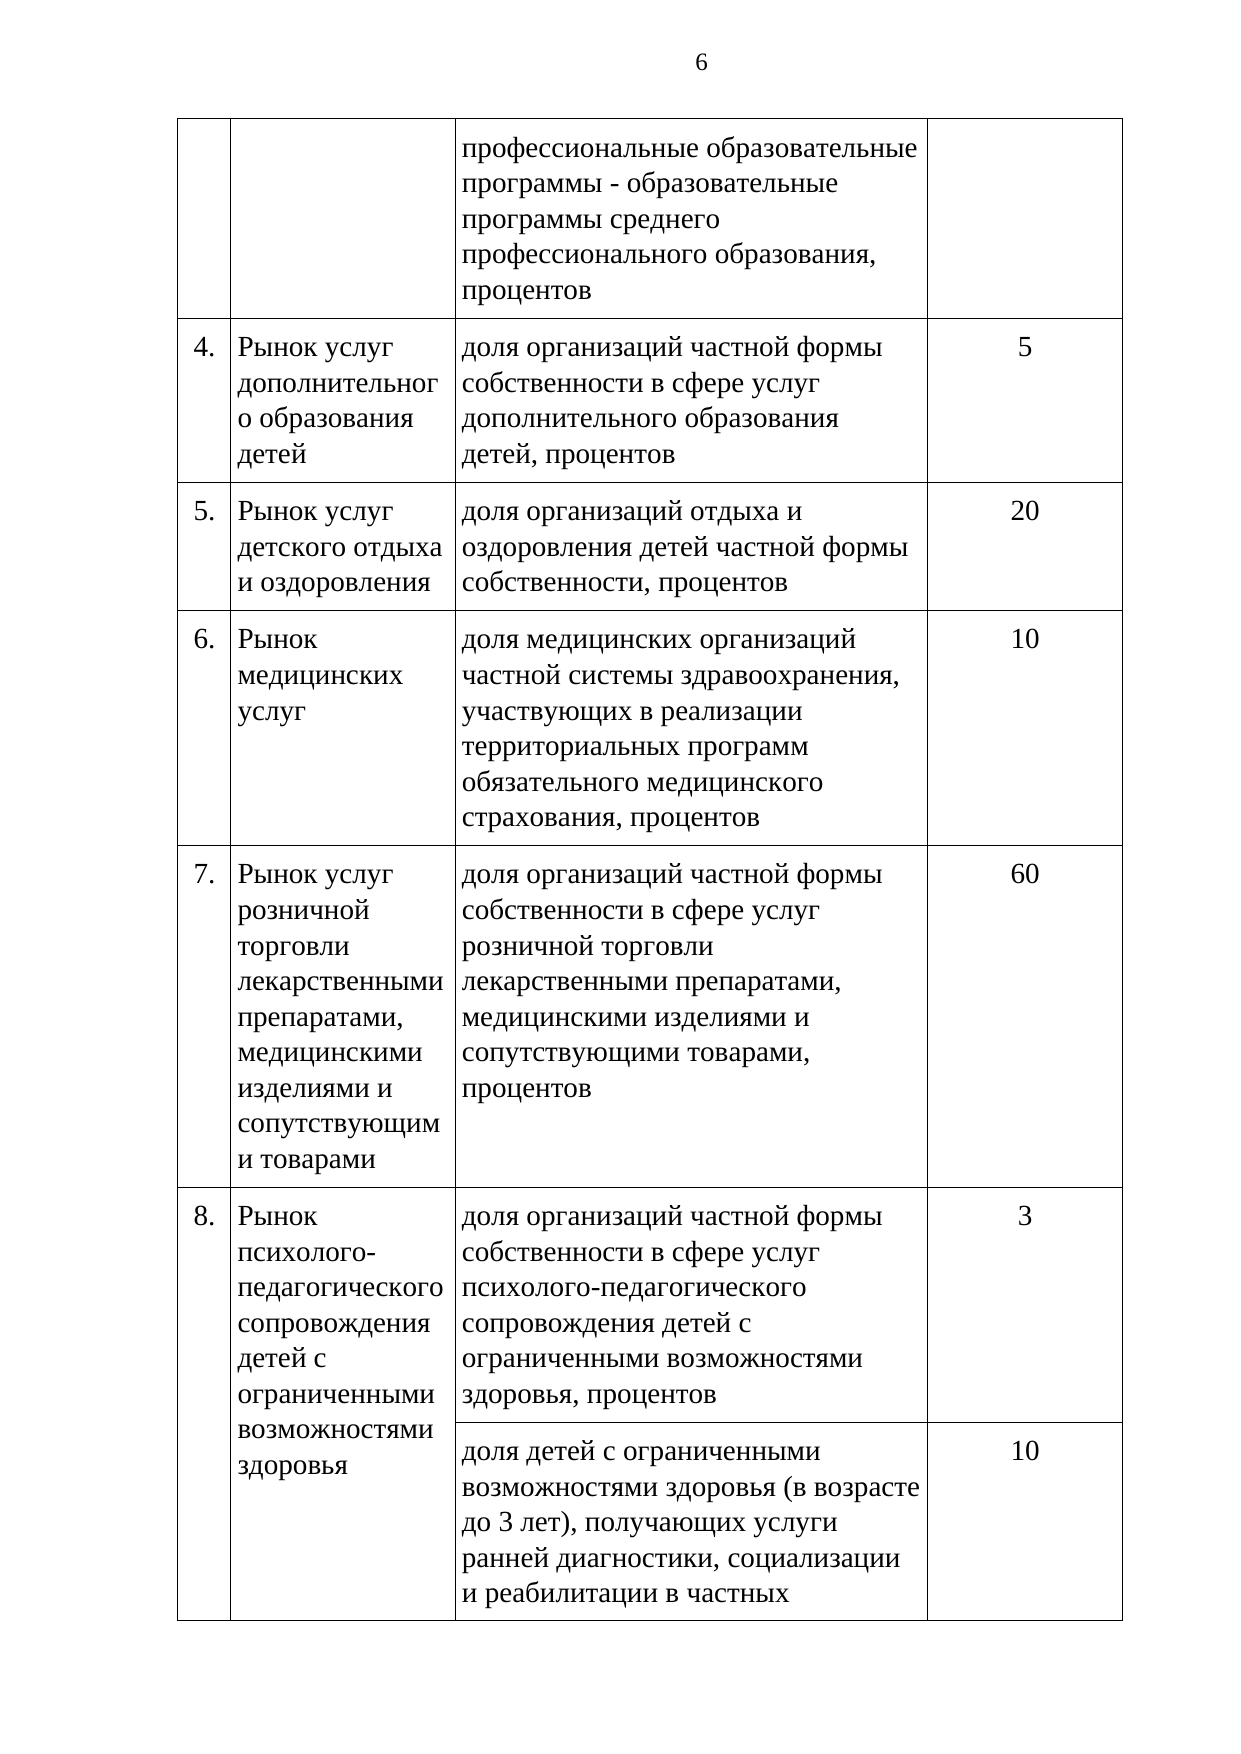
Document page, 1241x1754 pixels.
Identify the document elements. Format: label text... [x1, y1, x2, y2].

table_cell 10 [928, 611, 1122, 845]
table_cell Рынок услуг детского отдыха и оздоровления [231, 483, 455, 610]
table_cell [928, 119, 1122, 318]
table_cell 20 [928, 483, 1122, 610]
table_cell доля организаций частной формы собственности в сфере услуг психолого-педагогического сопровождения детей с ограниченными возможностями здоровья, процентов [456, 1188, 927, 1422]
table_cell доля организаций отдыха и оздоровления детей частной формы собственности, процентов [456, 483, 927, 610]
table_cell Рынок услуг розничной торговли лекарственными препаратами, медицинскими изделиями и сопутствующими товарами [231, 846, 455, 1187]
table_cell 8. [178, 1188, 230, 1619]
table_cell Рынок услуг дополнительного образования детей [231, 319, 455, 482]
table_cell доля организаций частной формы собственности в сфере услуг розничной торговли лекарственными препаратами, медицинскими изделиями и сопутствующими товарами, процентов [456, 846, 927, 1187]
table_cell 6. [178, 611, 230, 845]
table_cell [456, 119, 927, 318]
table_cell Рынок медицинских услуг [231, 611, 455, 845]
table_cell 5. [178, 483, 230, 610]
table_cell 7. [178, 846, 230, 1187]
table_cell 60 [928, 846, 1122, 1187]
table_cell 3. [178, 119, 230, 318]
table_cell Рынок психолого-педагогического сопровождения детей с ограниченными возможностями здоровья [231, 1188, 455, 1619]
table_cell 4. [178, 319, 230, 482]
table_cell доля медицинских организаций частной системы здравоохранения, участвующих в реализации территориальных программ обязательного медицинского страхования, процентов [456, 611, 927, 845]
table_cell доля организаций частной формы собственности в сфере услуг дополнительного образования детей, процентов [456, 319, 927, 482]
table_cell 10 [928, 1423, 1122, 1619]
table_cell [456, 1423, 927, 1619]
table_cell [231, 119, 455, 318]
table_cell 5 [928, 319, 1122, 482]
table_cell 3 [928, 1188, 1122, 1422]
